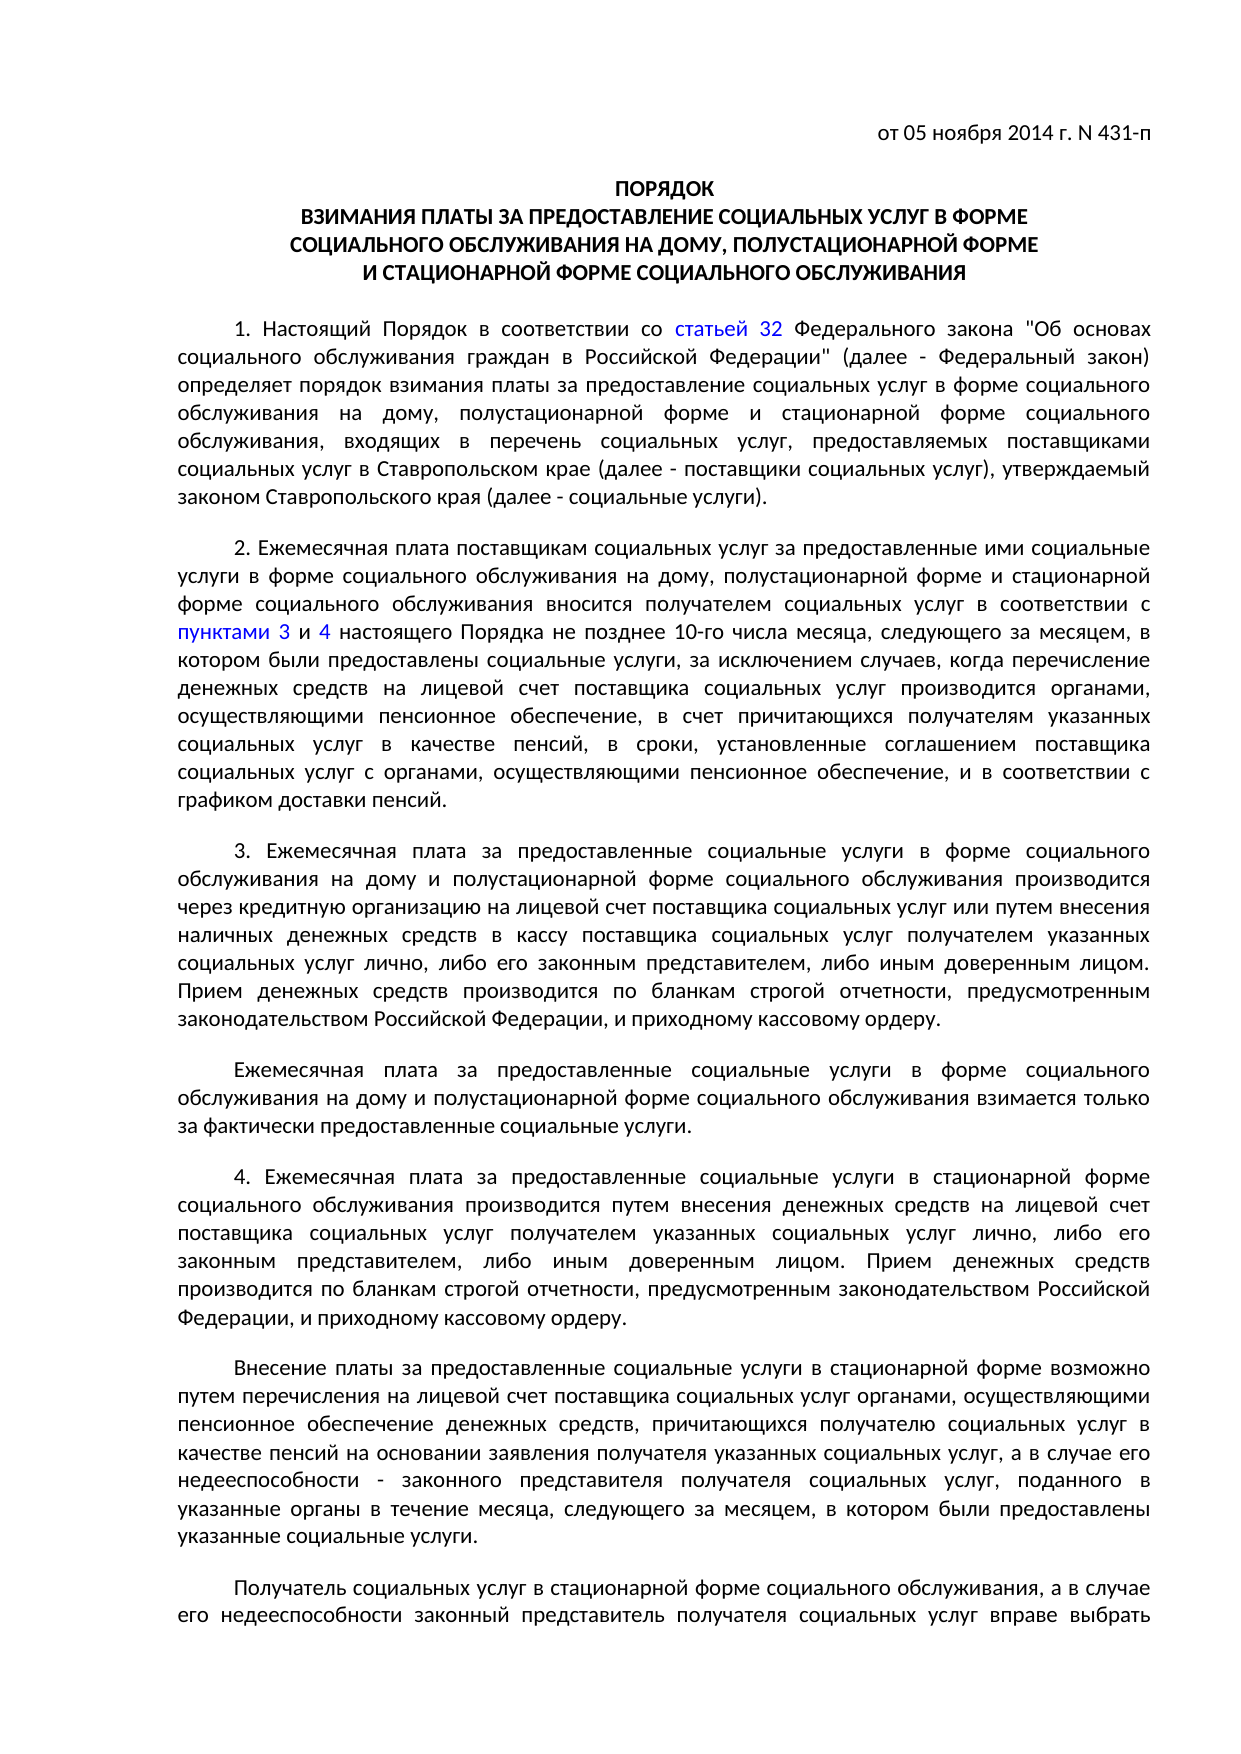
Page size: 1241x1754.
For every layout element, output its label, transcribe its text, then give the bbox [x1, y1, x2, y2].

title ВЗИМАНИЯ ПЛАТЫ ЗА ПРЕДОСТАВЛЕНИЕ СОЦИАЛЬНЫХ УСЛУГ В ФОРМЕ [177, 202, 1152, 230]
title СОЦИАЛЬНОГО ОБСЛУЖИВАНИЯ НА ДОМУ, ПОЛУСТАЦИОНАРНОЙ ФОРМЕ [177, 230, 1152, 258]
text Ежемесячная плата за предоставленные социальные услуги в форме социального обслуживания на дому и полустационарной форме социального обслуживания взимается только за фактически предоставленные социальные услуги. [177, 1056, 1152, 1139]
title И СТАЦИОНАРНОЙ ФОРМЕ СОЦИАЛЬНОГО ОБСЛУЖИВАНИЯ [177, 258, 1152, 286]
text от 05 ноября 2014 г. N 431-п [177, 118, 1152, 146]
text 1. Настоящий Порядок в соответствии со статьей 32 Федерального закона "Об основах социального обслуживания граждан в Российской Федерации" (далее - Федеральный закон) определяет порядок взимания платы за предоставление социальных услуг в форме социального обслуживания на дому, полустационарной форме и стационарной форме социального обслуживания, входящих в перечень социальных услуг, предоставляемых поставщиками социальных услуг в Ставропольском крае (далее - поставщики социальных услуг), утверждаемый законом Ставропольского края (далее - социальные услуги). [177, 314, 1152, 510]
text Внесение платы за предоставленные социальные услуги в стационарной форме возможно путем перечисления на лицевой счет поставщика социальных услуг органами, осуществляющими пенсионное обеспечение денежных средств, причитающихся получателю социальных услуг в качестве пенсий на основании заявления получателя указанных социальных услуг, а в случае его недееспособности - законного представителя получателя социальных услуг, поданного в указанные органы в течение месяца, следующего за месяцем, в котором были предоставлены указанные социальные услуги. [177, 1353, 1152, 1550]
text 4. Ежемесячная плата за предоставленные социальные услуги в стационарной форме социального обслуживания производится путем внесения денежных средств на лицевой счет поставщика социальных услуг получателем указанных социальных услуг лично, либо его законным представителем, либо иным доверенным лицом. Прием денежных средств производится по бланкам строгой отчетности, предусмотренным законодательством Российской Федерации, и приходному кассовому ордеру. [177, 1162, 1152, 1331]
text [177, 1573, 1152, 1629]
text 2. Ежемесячная плата поставщикам социальных услуг за предоставленные ими социальные услуги в форме социального обслуживания на дому, полустационарной форме и стационарной форме социального обслуживания вносится получателем социальных услуг в соответствии с пунктами 3 и 4 настоящего Порядка не позднее 10-го числа месяца, следующего за месяцем, в котором были предоставлены социальные услуги, за исключением случаев, когда перечисление денежных средств на лицевой счет поставщика социальных услуг производится органами, осуществляющими пенсионное обеспечение, в счет причитающихся получателям указанных социальных услуг в качестве пенсий, в сроки, установленные соглашением поставщика социальных услуг с органами, осуществляющими пенсионное обеспечение, и в соответствии с графиком доставки пенсий. [177, 533, 1152, 813]
title ПОРЯДОК [177, 174, 1152, 202]
text 3. Ежемесячная плата за предоставленные социальные услуги в форме социального обслуживания на дому и полустационарной форме социального обслуживания производится через кредитную организацию на лицевой счет поставщика социальных услуг или путем внесения наличных денежных средств в кассу поставщика социальных услуг получателем указанных социальных услуг лично, либо его законным представителем, либо иным доверенным лицом. Прием денежных средств производится по бланкам строгой отчетности, предусмотренным законодательством Российской Федерации, и приходному кассовому ордеру. [177, 836, 1152, 1033]
